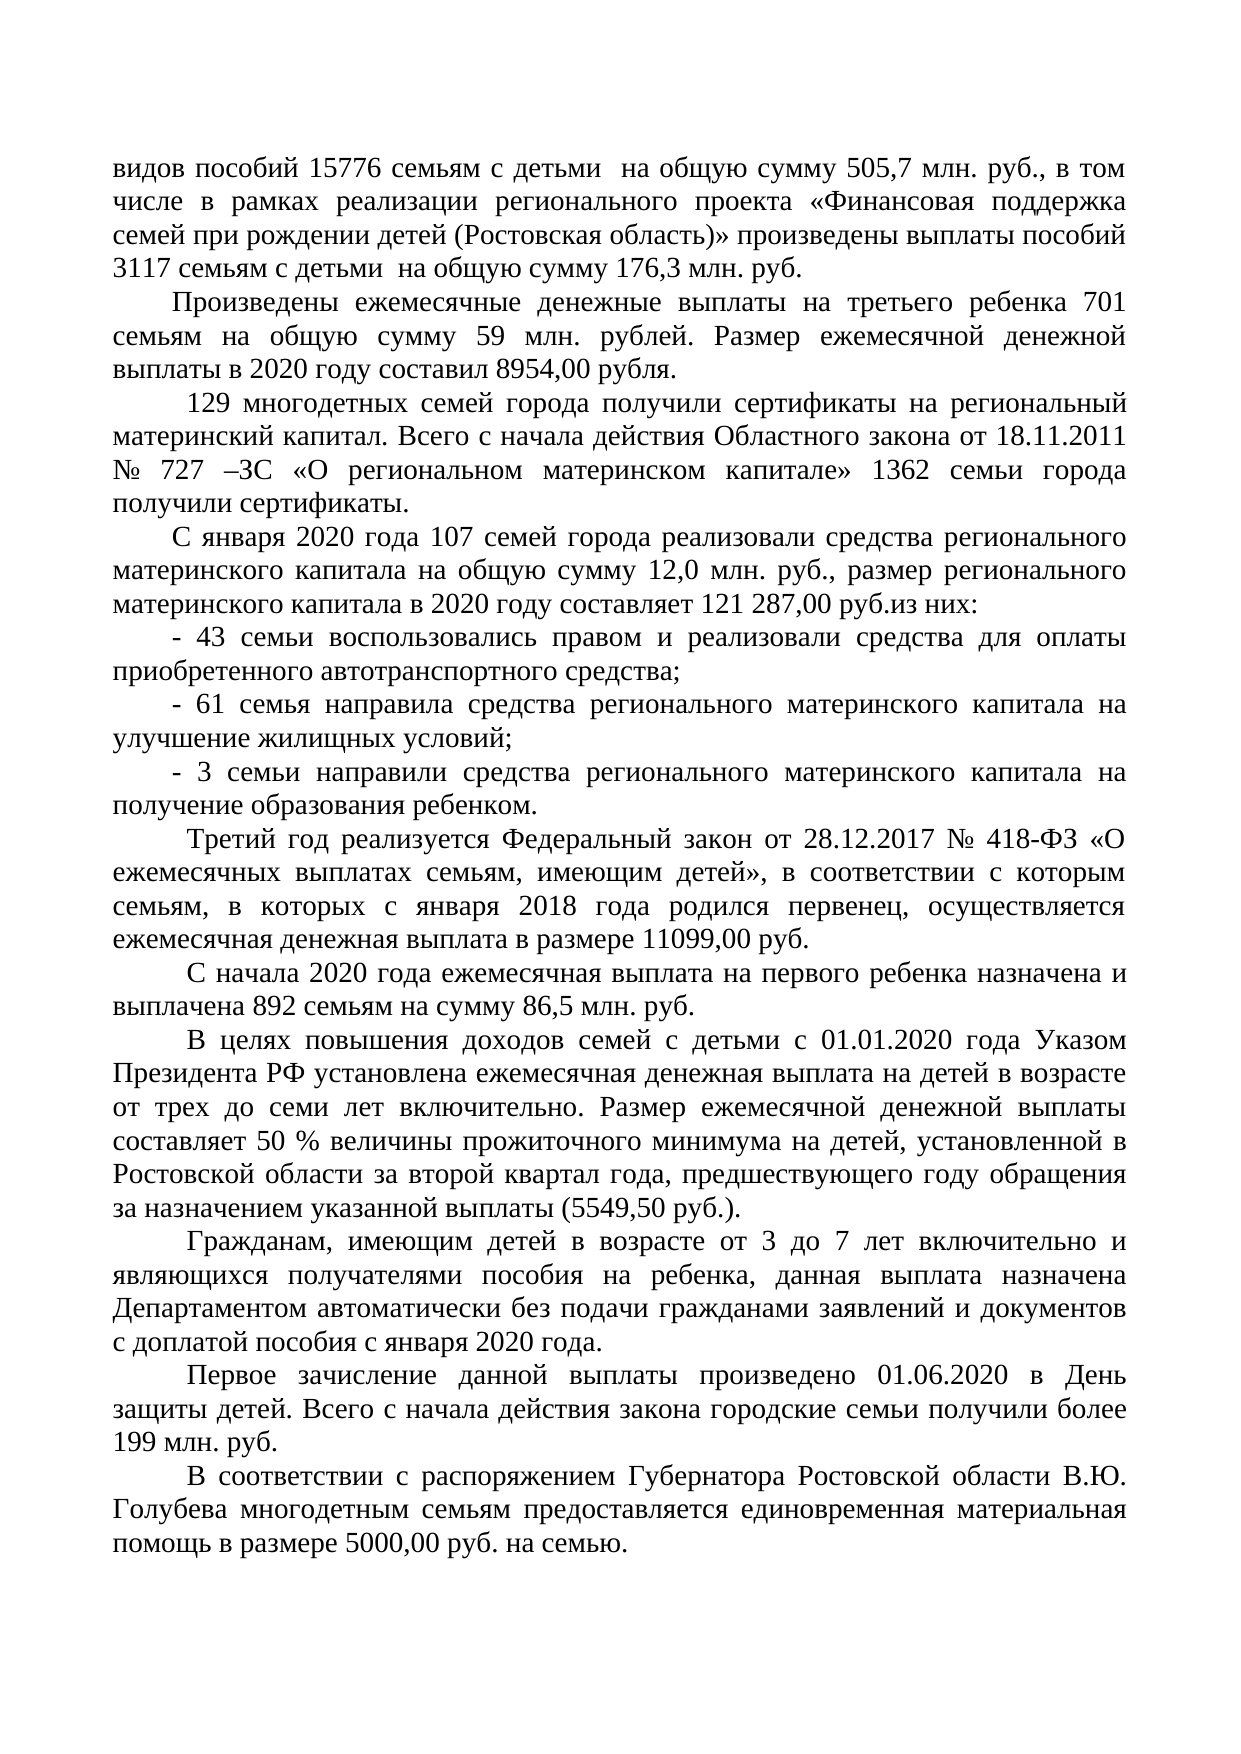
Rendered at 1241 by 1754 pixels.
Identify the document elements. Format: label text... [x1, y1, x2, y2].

text - 61 семья направила средства регионального материнского капитала на улучшение жилищных условий; [112, 687, 1128, 754]
text Гражданам, имеющим детей в возрасте от 3 до 7 лет включительно и являющихся получателями пособия на ребенка, данная выплата назначена Департаментом автоматически без подачи гражданами заявлений и документов с доплатой пособия с января 2020 года. [112, 1223, 1128, 1357]
text С начала 2020 года ежемесячная выплата на первого ребенка назначена и выплачена 892 семьям на сумму 86,5 млн. руб. [112, 955, 1128, 1022]
text Произведены ежемесячные денежные выплаты на третьего ребенка 701 семьям на общую сумму 59 млн. рублей. Размер ежемесячной денежной выплаты в 2020 году составил 8954,00 рубля. [112, 284, 1127, 385]
text - 3 семьи направили средства регионального материнского капитала на получение образования ребенком. [112, 754, 1128, 821]
text В соответствии с распоряжением Губернатора Ростовской области В.Ю. Голубева многодетным семьям предоставляется единовременная материальная помощь в размере 5000,00 руб. на семью. [112, 1458, 1128, 1559]
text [112, 150, 1127, 284]
text С января 2020 года 107 семей города реализовали средства регионального материнского капитала на общую сумму 12,0 млн. руб., размер регионального материнского капитала в 2020 году составляет 121 287,00 руб.из них: [112, 519, 1128, 619]
text Первое зачисление данной выплаты произведено 01.06.2020 в День защиты детей. Всего с начала действия закона городские семьи получили более 199 млн. руб. [112, 1357, 1128, 1458]
text - 43 семьи воспользовались правом и реализовали средства для оплаты приобретенного автотранспортного средства; [112, 619, 1128, 687]
text В целях повышения доходов семей с детьми с 01.01.2020 года Указом Президента РФ установлена ежемесячная денежная выплата на детей в возрасте от трех до семи лет включительно. Размер ежемесячной денежной выплаты составляет 50 % величины прожиточного минимума на детей, установленной в Ростовской области за второй квартал года, предшествующего году обращения за назначением указанной выплаты (5549,50 руб.). [112, 1022, 1128, 1223]
text Третий год реализуется Федеральный закон от 28.12.2017 № 418-ФЗ «О ежемесячных выплатах семьям, имеющим детей», в соответствии с которым семьям, в которых с января 2018 года родился первенец, осуществляется ежемесячная денежная выплата в размере 11099,00 руб. [112, 821, 1126, 955]
text 129 многодетных семей города получили сертификаты на региональный материнский капитал. Всего с начала действия Областного закона от 18.11.2011 № 727 –ЗС «О региональном материнском капитале» 1362 семьи города получили сертификаты. [112, 385, 1128, 519]
